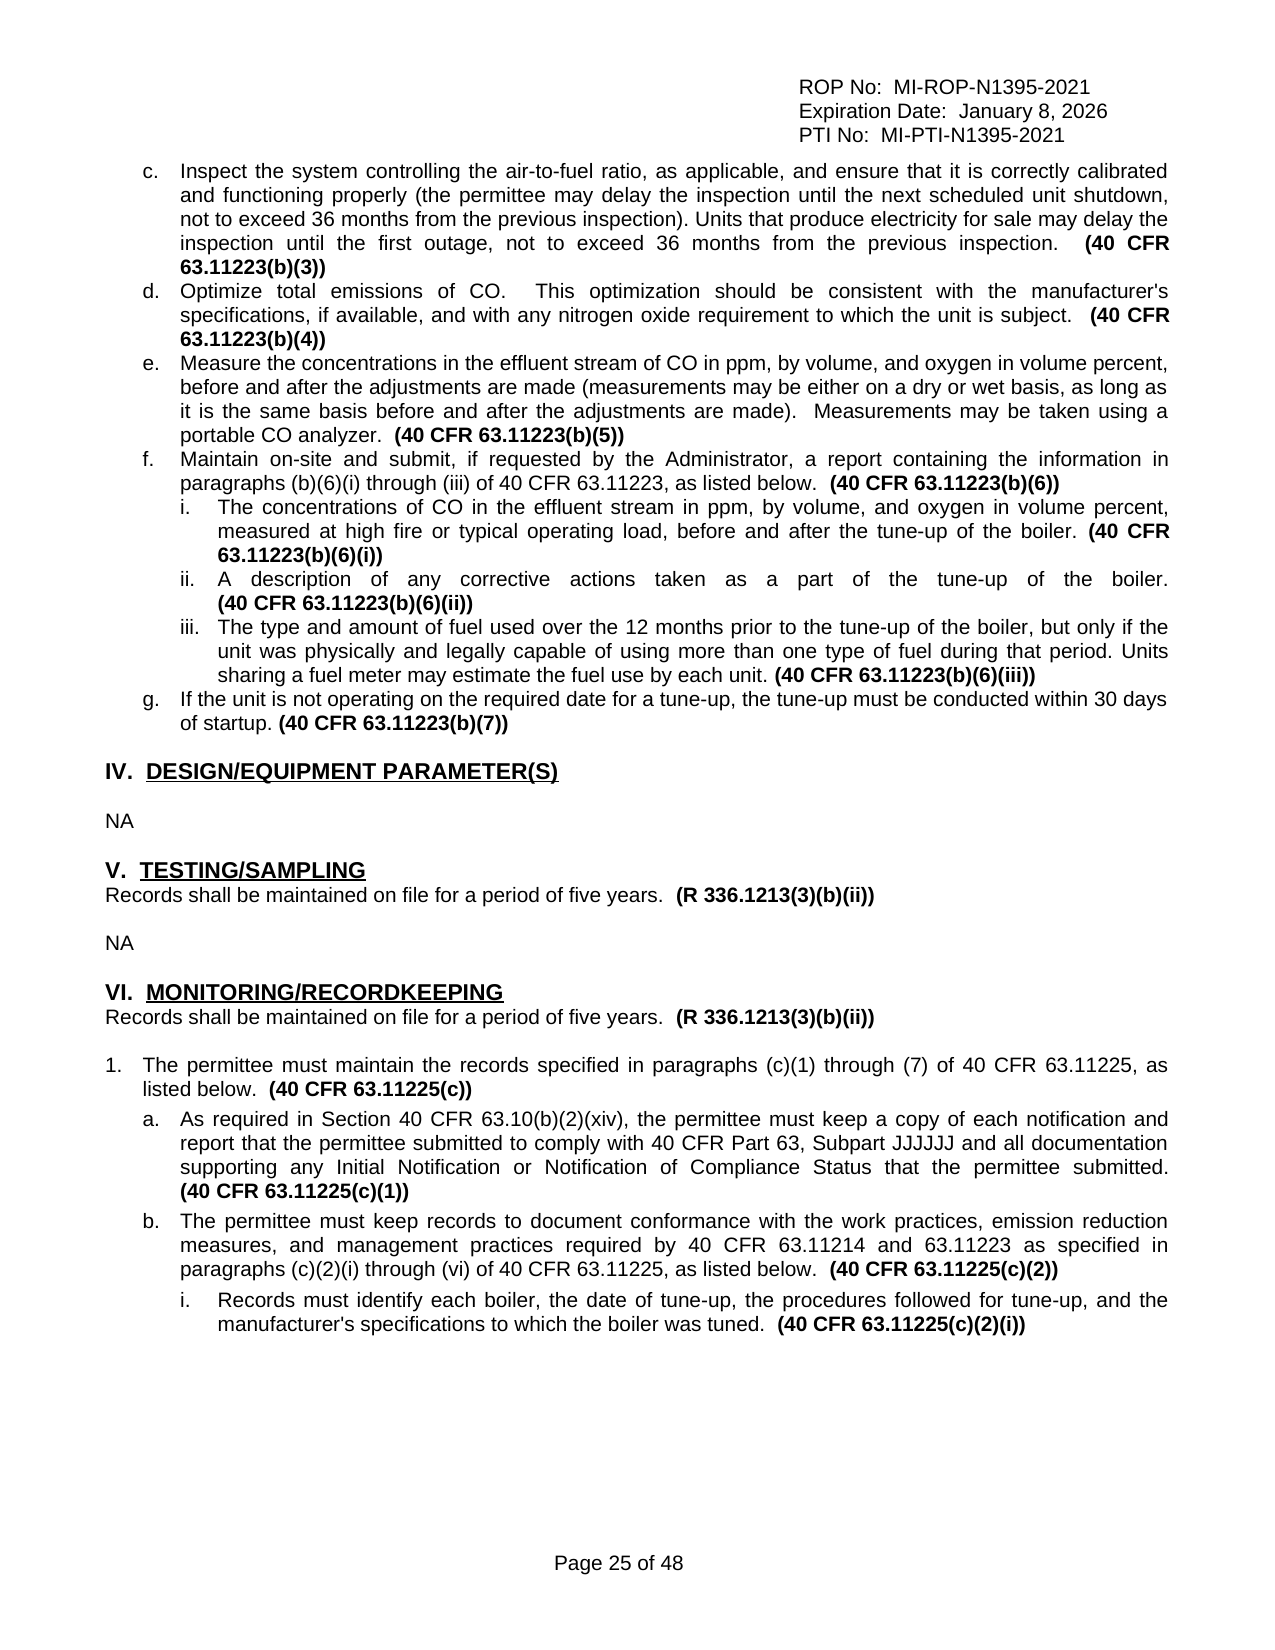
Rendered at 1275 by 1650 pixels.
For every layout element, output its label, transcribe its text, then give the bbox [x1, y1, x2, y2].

text i. Records must identify each boiler, the date of tune-up, the procedures followed for tune-up, and the manufacturer's specifications to which the boiler was tuned. (40 CFR 63.11225(c)(2)(i)) [180, 1287, 1170, 1335]
text VI. MONITORING/RECORDKEEPING [105, 979, 1170, 1005]
text g. If the unit is not operating on the required date for a tune-up, the tune-up must be conducted within 30 days of startup. (40 CFR 63.11223(b)(7)) [142, 686, 1170, 734]
text NA [105, 809, 1170, 833]
text 1. The permittee must maintain the records specified in paragraphs (c)(1) through (7) of 40 CFR 63.11225, as listed below. (40 CFR 63.11225(c)) [105, 1053, 1170, 1101]
text NA [105, 931, 1170, 955]
text ii. A description of any corrective actions taken as a part of the tune-up of the boiler. (40 CFR 63.11223(b)(6)(ii)) [180, 567, 1170, 614]
text a. As required in Section 40 CFR 63.10(b)(2)(xiv), the permittee must keep a copy of each notification and report that the permittee submitted to comply with 40 CFR Part 63, Subpart JJJJJJ and all documentation supporting any Initial Notification or Notification of Compliance Status that the permittee submitted. (40 CFR 63.11225(c)(1)) [142, 1107, 1170, 1203]
text V. TESTING/SAMPLING [105, 857, 1170, 883]
text Records shall be maintained on file for a period of five years. (R 336.1213(3)(b)(ii)) [105, 1005, 1170, 1029]
text f. Maintain on-site and submit, if requested by the Administrator, a report containing the information in paragraphs (b)(6)(i) through (iii) of 40 CFR 63.11223, as listed below. (40 CFR 63.11223(b)(6)) [142, 447, 1170, 495]
text IV. DESIGN/EQUIPMENT PARAMETER(S) [105, 758, 1170, 785]
text i. The concentrations of CO in the effluent stream in ppm, by volume, and oxygen in volume percent, measured at high fire or typical operating load, before and after the tune-up of the boiler. (40 CFR 63.11223(b)(6)(i)) [180, 495, 1170, 567]
text iii. The type and amount of fuel used over the 12 months prior to the tune-up of the boiler, but only if the unit was physically and legally capable of using more than one type of fuel during that period. Units sharing a fuel meter may estimate the fuel use by each unit. (40 CFR 63.11223(b)(6)(iii)) [180, 614, 1170, 686]
text Records shall be maintained on file for a period of five years. (R 336.1213(3)(b)(ii)) [105, 883, 1170, 907]
text d. Optimize total emissions of CO. This optimization should be consistent with the manufacturer's specifications, if available, and with any nitrogen oxide requirement to which the unit is subject. (40 CFR 63.11223(b)(4)) [142, 279, 1170, 351]
text c. Inspect the system controlling the air-to-fuel ratio, as applicable, and ensure that it is correctly calibrated and functioning properly (the permittee may delay the inspection until the next scheduled unit shutdown, not to exceed 36 months from the previous inspection). Units that produce electricity for sale may delay the inspection until the first outage, not to exceed 36 months from the previous inspection. (40 CFR 63.11223(b)(3)) [142, 159, 1170, 279]
text e. Measure the concentrations in the effluent stream of CO in ppm, by volume, and oxygen in volume percent, before and after the adjustments are made (measurements may be either on a dry or wet basis, as long as it is the same basis before and after the adjustments are made). Measurements may be taken using a portable CO analyzer. (40 CFR 63.11223(b)(5)) [142, 351, 1170, 447]
text b. The permittee must keep records to document conformance with the work practices, emission reduction measures, and management practices required by 40 CFR 63.11214 and 63.11223 as specified in paragraphs (c)(2)(i) through (vi) of 40 CFR 63.11225, as listed below. (40 CFR 63.11225(c)(2)) [142, 1209, 1170, 1281]
